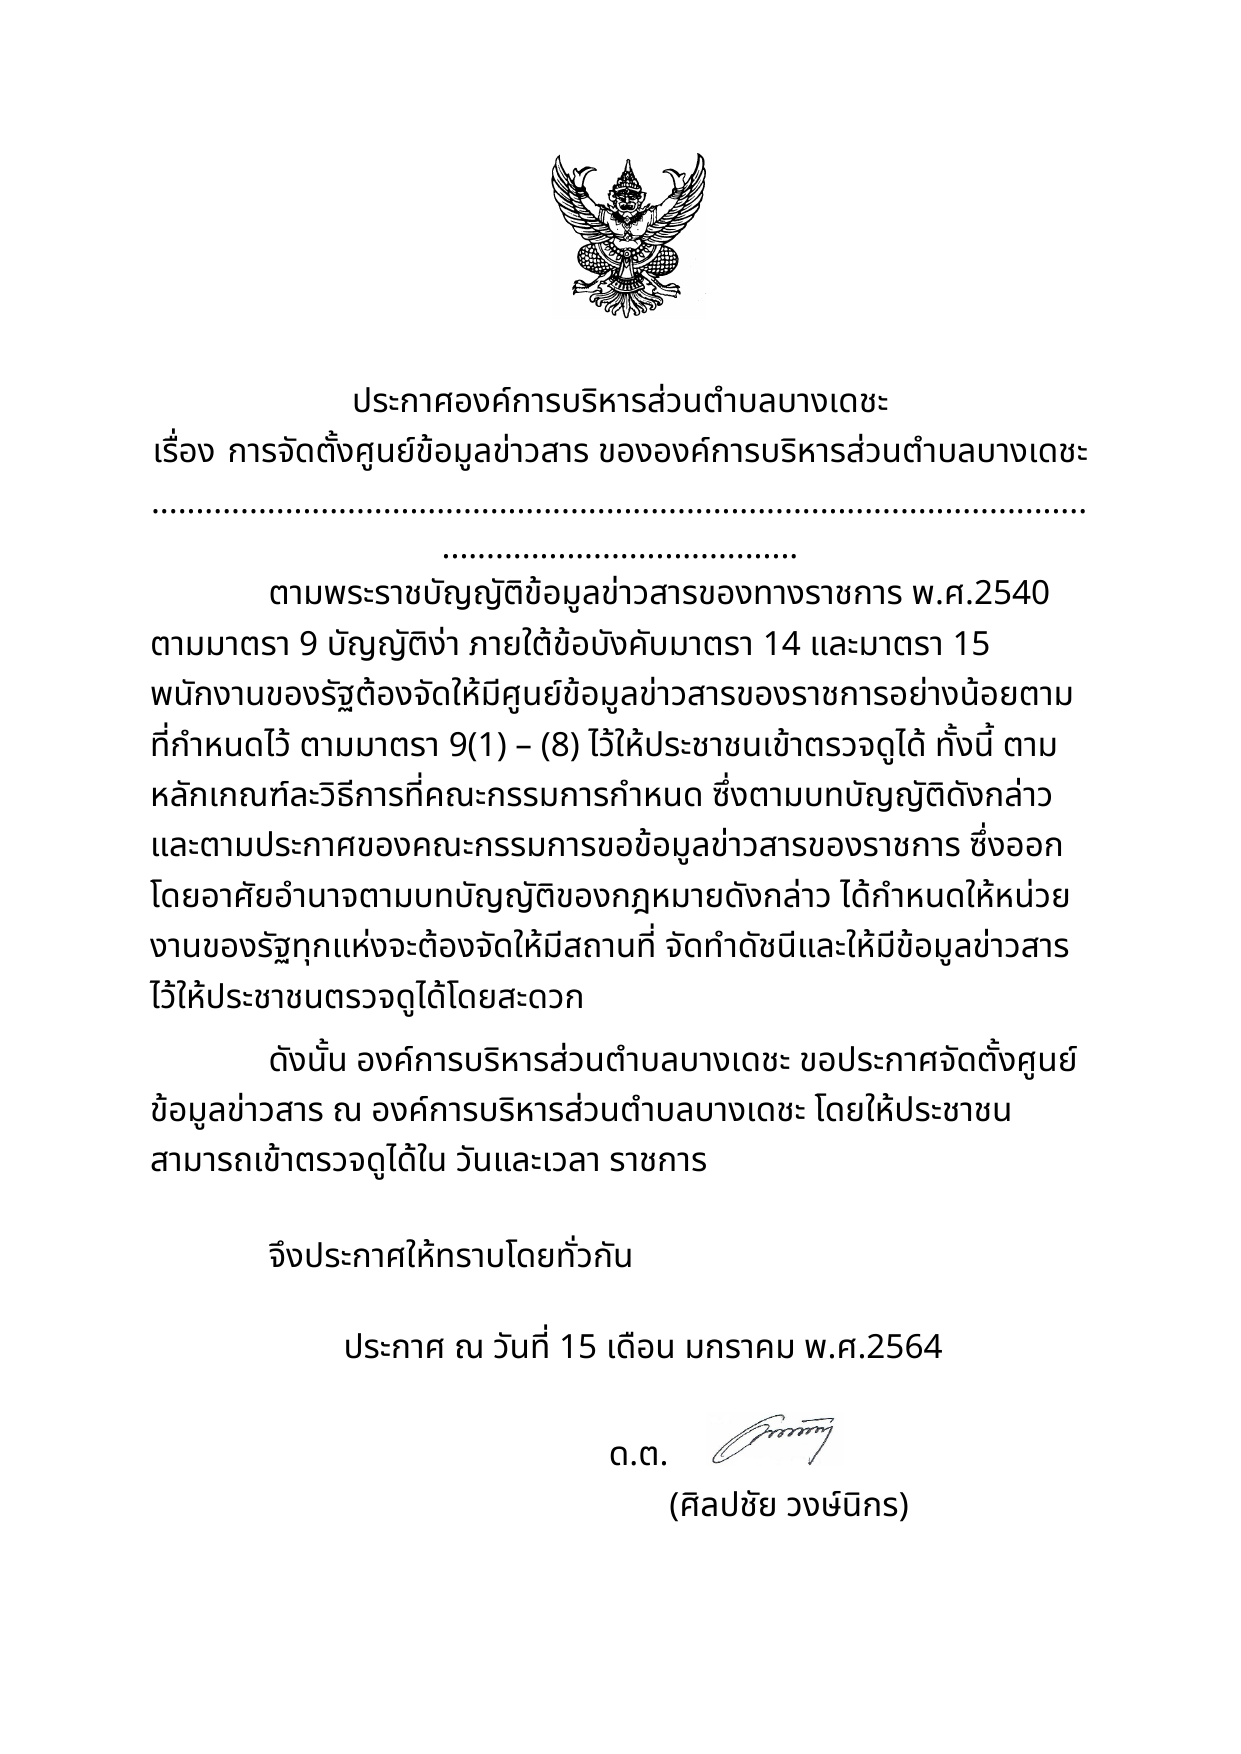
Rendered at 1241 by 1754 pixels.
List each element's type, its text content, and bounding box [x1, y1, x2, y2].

text เรื่อง การจัดตั้งศูนย์ข้อมูลข่าวสาร ขององค์การบริหารส่วนตำบลบางเดชะ [150, 427, 1090, 478]
text (ศิลปชัย วงษ์นิกร) [150, 1481, 1090, 1531]
text ................................................................................................................................................. [150, 478, 1090, 569]
text ดังนั้น องค์การบริหารส่วนตำบลบางเดชะ ขอประกาศจัดตั้งศูนย์ข้อมูลข่าวสาร ณ องค์การบริหารส่วนตำบลบางเดชะ โดยให้ประชาชนสามารถเข้าตรวจดูได้ใน วันและเวลา ราชการ [150, 1036, 1090, 1187]
text ประกาศองค์การบริหารส่วนตำบลบางเดชะ [150, 377, 1090, 427]
picture [551, 150, 707, 319]
text ด.ต. [525, 1413, 1090, 1481]
text ประกาศ ณ วันที่ 15 เดือน มกราคม พ.ศ.2564 [225, 1322, 1090, 1373]
text จึงประกาศให้ทราบโดยทั่วกัน [150, 1232, 1090, 1283]
text ตามพระราชบัญญัติข้อมูลข่าวสารของทางราชการ พ.ศ.2540 ตามมาตรา 9 บัญญัติง่า ภายใต้ข้อบังคับมาตรา 14 และมาตรา 15 พนักงานของรัฐต้องจัดให้มีศูนย์ข้อมูลข่าวสารของราชการอย่างน้อยตามที่กำหนดไว้ ตามมาตรา 9(1) – (8) ไว้ให้ประชาชนเข้าตรวจดูได้ ทั้งนี้ ตามหลักเกณฑ์ละวิธีการที่คณะกรรมการกำหนด ซึ่งตามบทบัญญัติดังกล่าว และตามประกาศของคณะกรรมการขอข้อมูลข่าวสารของราชการ ซึ่งออกโดยอาศัยอำนาจตามบทบัญญัติของกฎหมายดังกล่าว ได้กำหนดให้หน่วยงานของรัฐทุกแห่งจะต้องจัดให้มีสถานที่ จัดทำดัชนีและให้มีข้อมูลข่าวสารไว้ให้ประชาชนตรวจดูได้โดยสะดวก [150, 569, 1090, 1023]
picture [706, 1412, 844, 1466]
